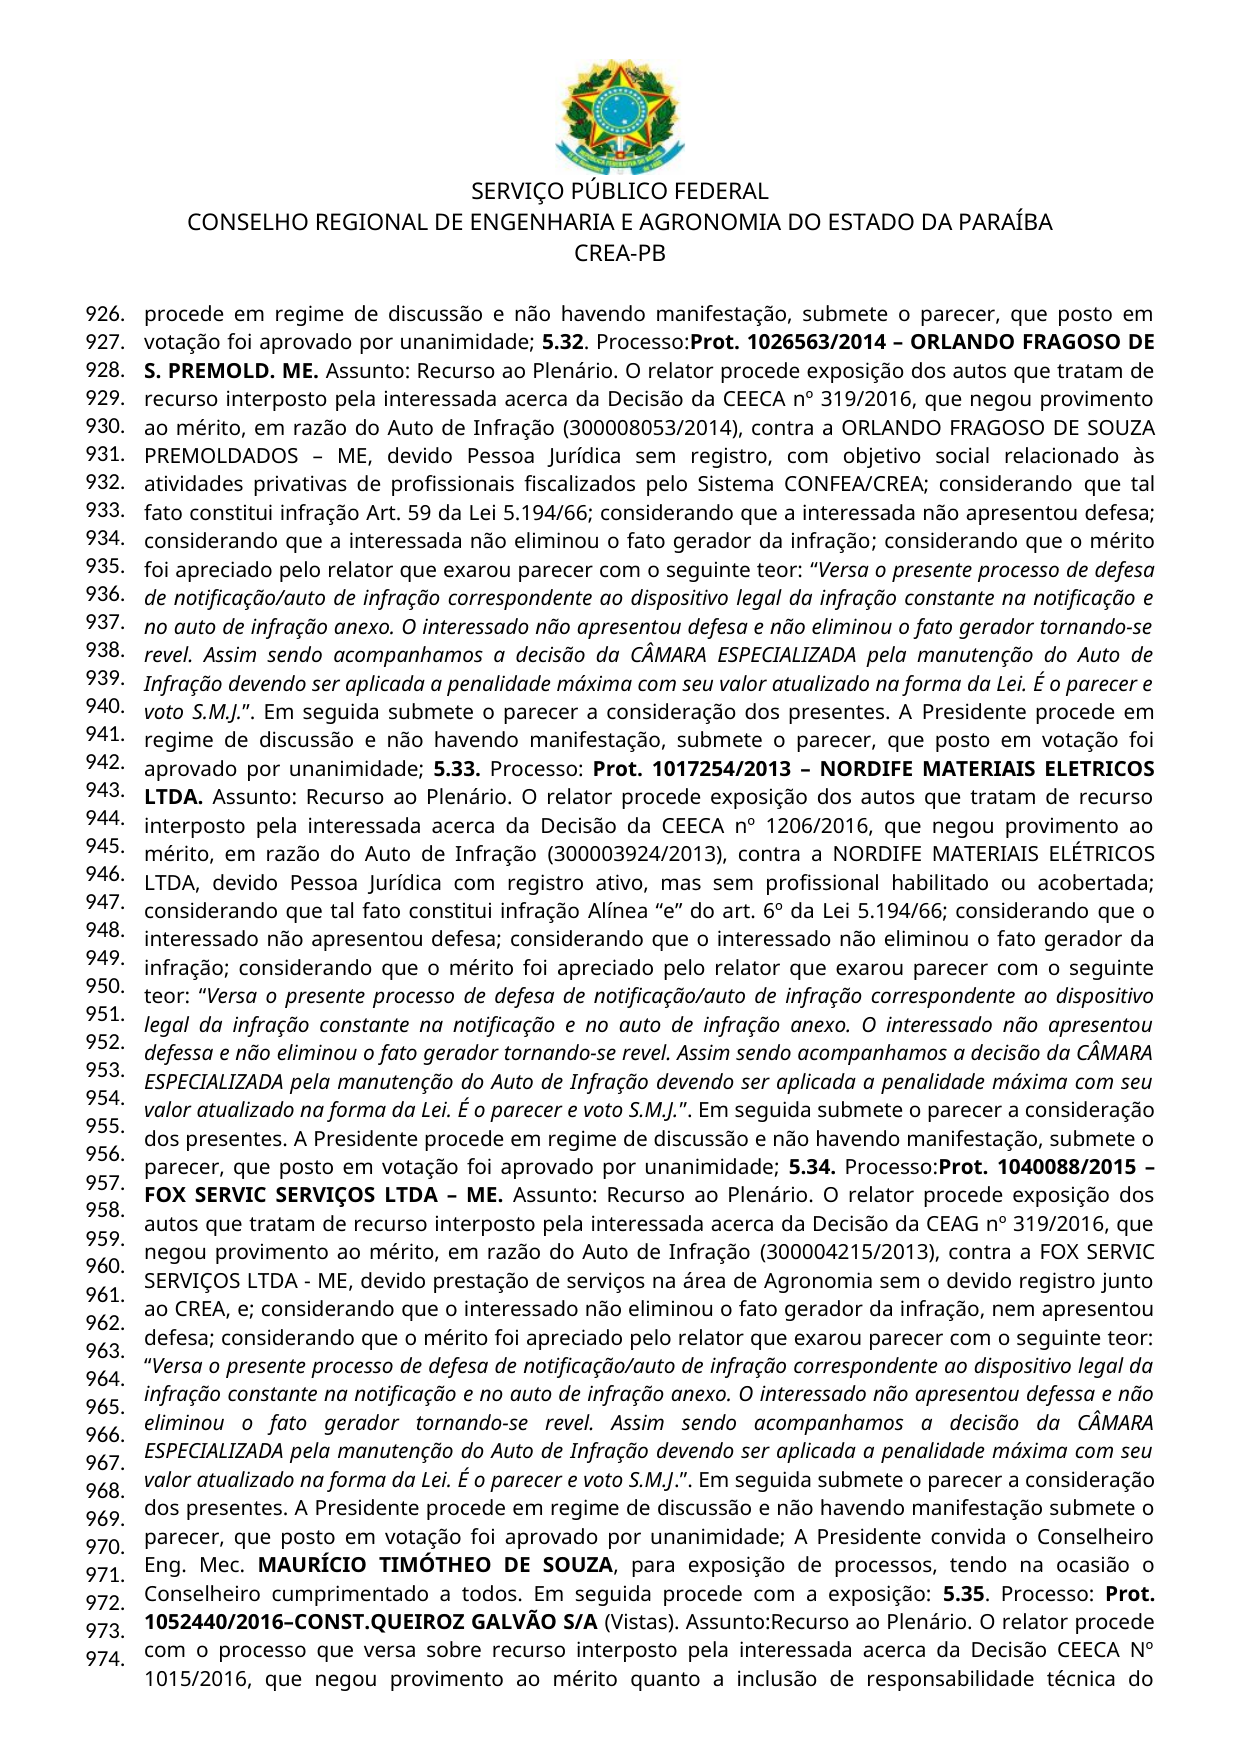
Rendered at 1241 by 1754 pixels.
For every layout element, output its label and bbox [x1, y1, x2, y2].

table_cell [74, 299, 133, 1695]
picture [555, 59, 686, 175]
